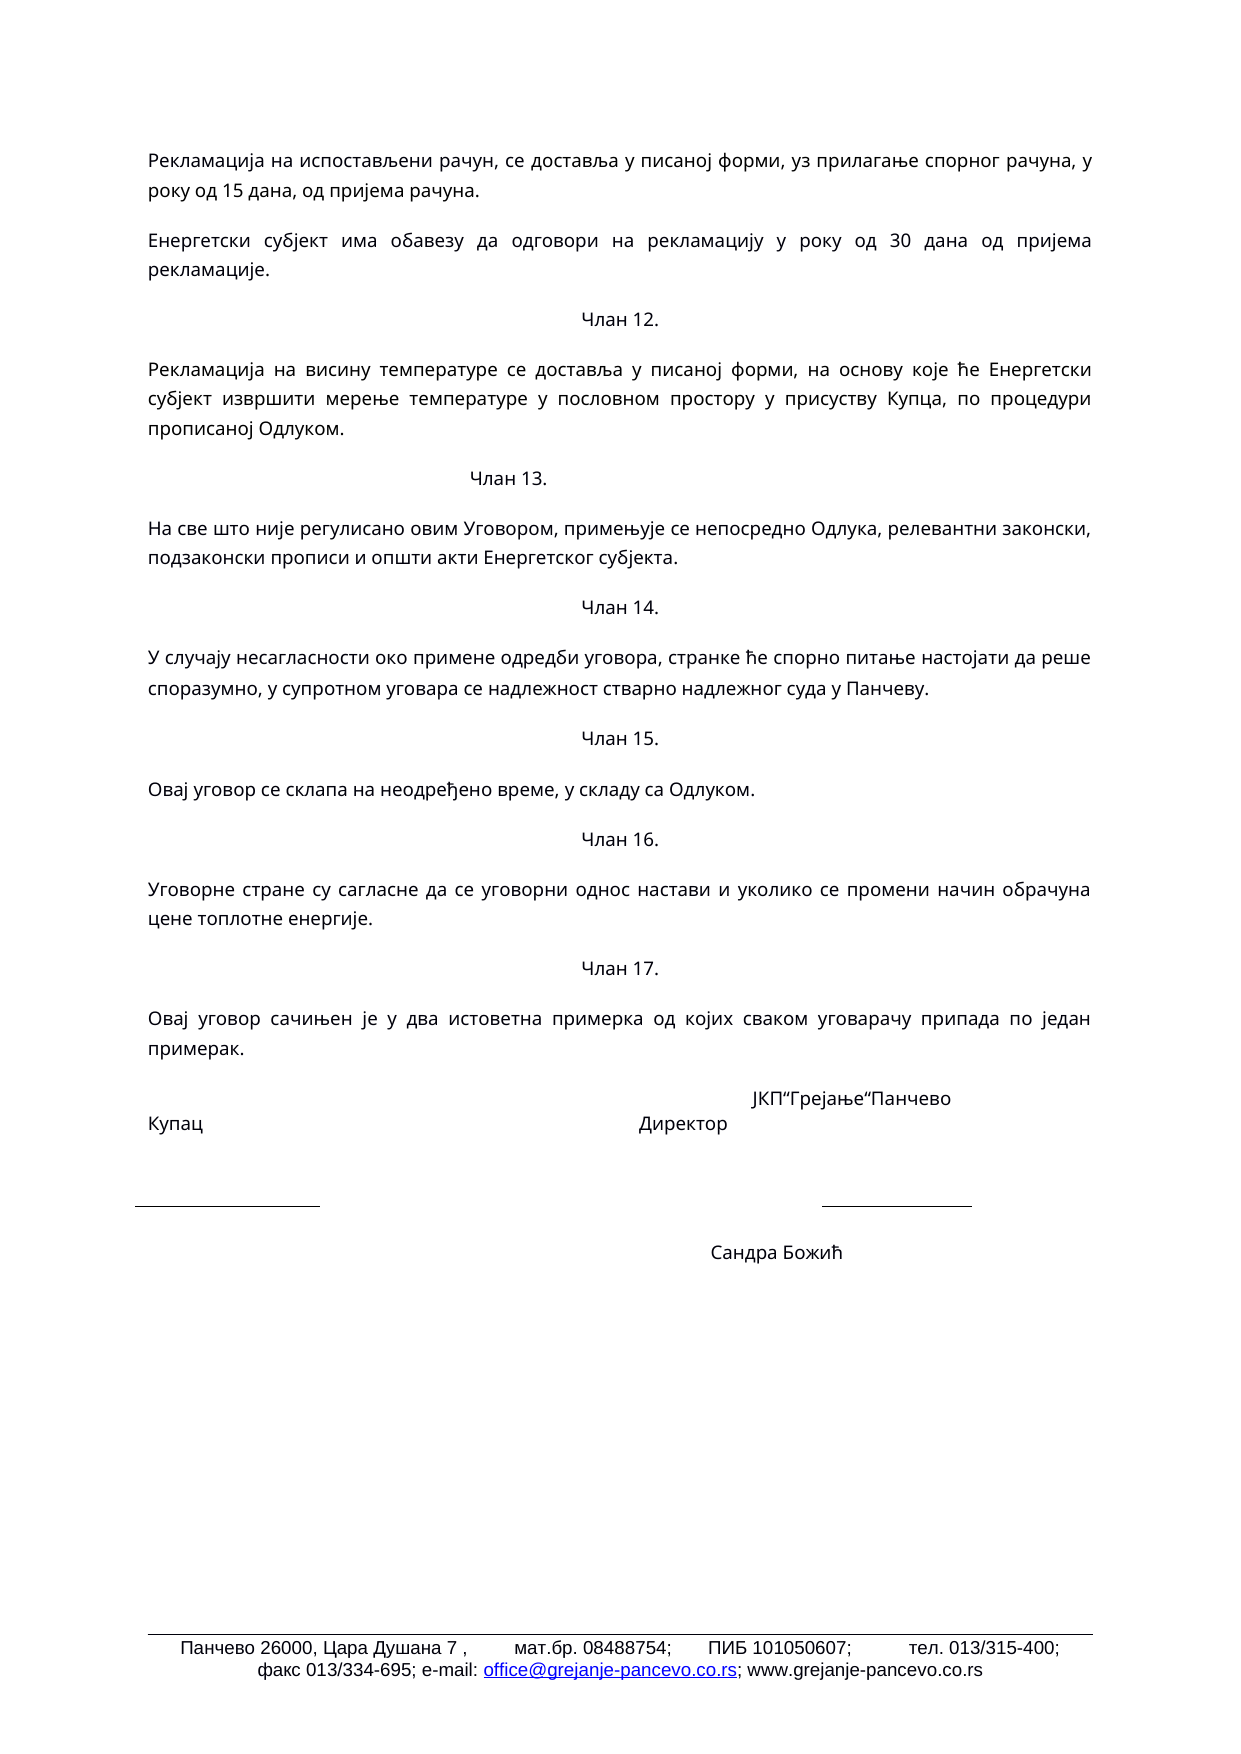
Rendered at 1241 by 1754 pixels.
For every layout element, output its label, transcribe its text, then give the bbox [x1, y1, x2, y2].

text Енергетски субјект има обавезу да одговори на рекламацију у року од 30 дана од пријема рекламације. [148, 227, 1093, 282]
text На све што није регулисано овим Уговором, примењује се непосредно Одлука, релевантни законски, подзаконски прописи и општи акти Енергетског субјекта. [148, 515, 1093, 570]
text Рекламација на испостављени рачун, се доставља у писаној форми, уз прилагање спорног рачуна, у року од 15 дана, од пријема рачуна. [148, 148, 1093, 202]
text У случају несагласности око примене одредби уговора, странке ће спорно питање настојати да реше споразумно, у супротном уговара се надлежност стварно надлежног суда у Панчеву. [148, 645, 1093, 701]
text Члан 13. [148, 465, 1093, 491]
text Овај уговор сачињен је у два истоветна примерка од којих сваком уговарачу припада по један примерак. [148, 1006, 1093, 1060]
text Члан 15. [148, 726, 1093, 751]
text Члан 17. [148, 955, 1093, 981]
text Рекламација на висину температуре се доставља у писаној форми, на основу које ће Енергетски субјект извршити мерење температуре у пословном простору у присуству Купца, по процедури прописаној Одлуком. [148, 356, 1093, 441]
text Сандра Божић [148, 1239, 1093, 1265]
text Овај уговор се склапа на неодређено време, у складу са Одлуком. [148, 776, 1093, 801]
text Члан 14. [148, 594, 1093, 620]
text ЈКП“Грејање“Панчево [148, 1085, 1093, 1110]
text Уговорне стране су сагласне да се уговорни однос настави и уколико се промени начин обрачуна цене топлотне енергије. [148, 876, 1093, 931]
text Купац Директор [148, 1110, 1093, 1136]
text Члан 16. [148, 826, 1093, 851]
text Члан 12. [148, 306, 1093, 332]
